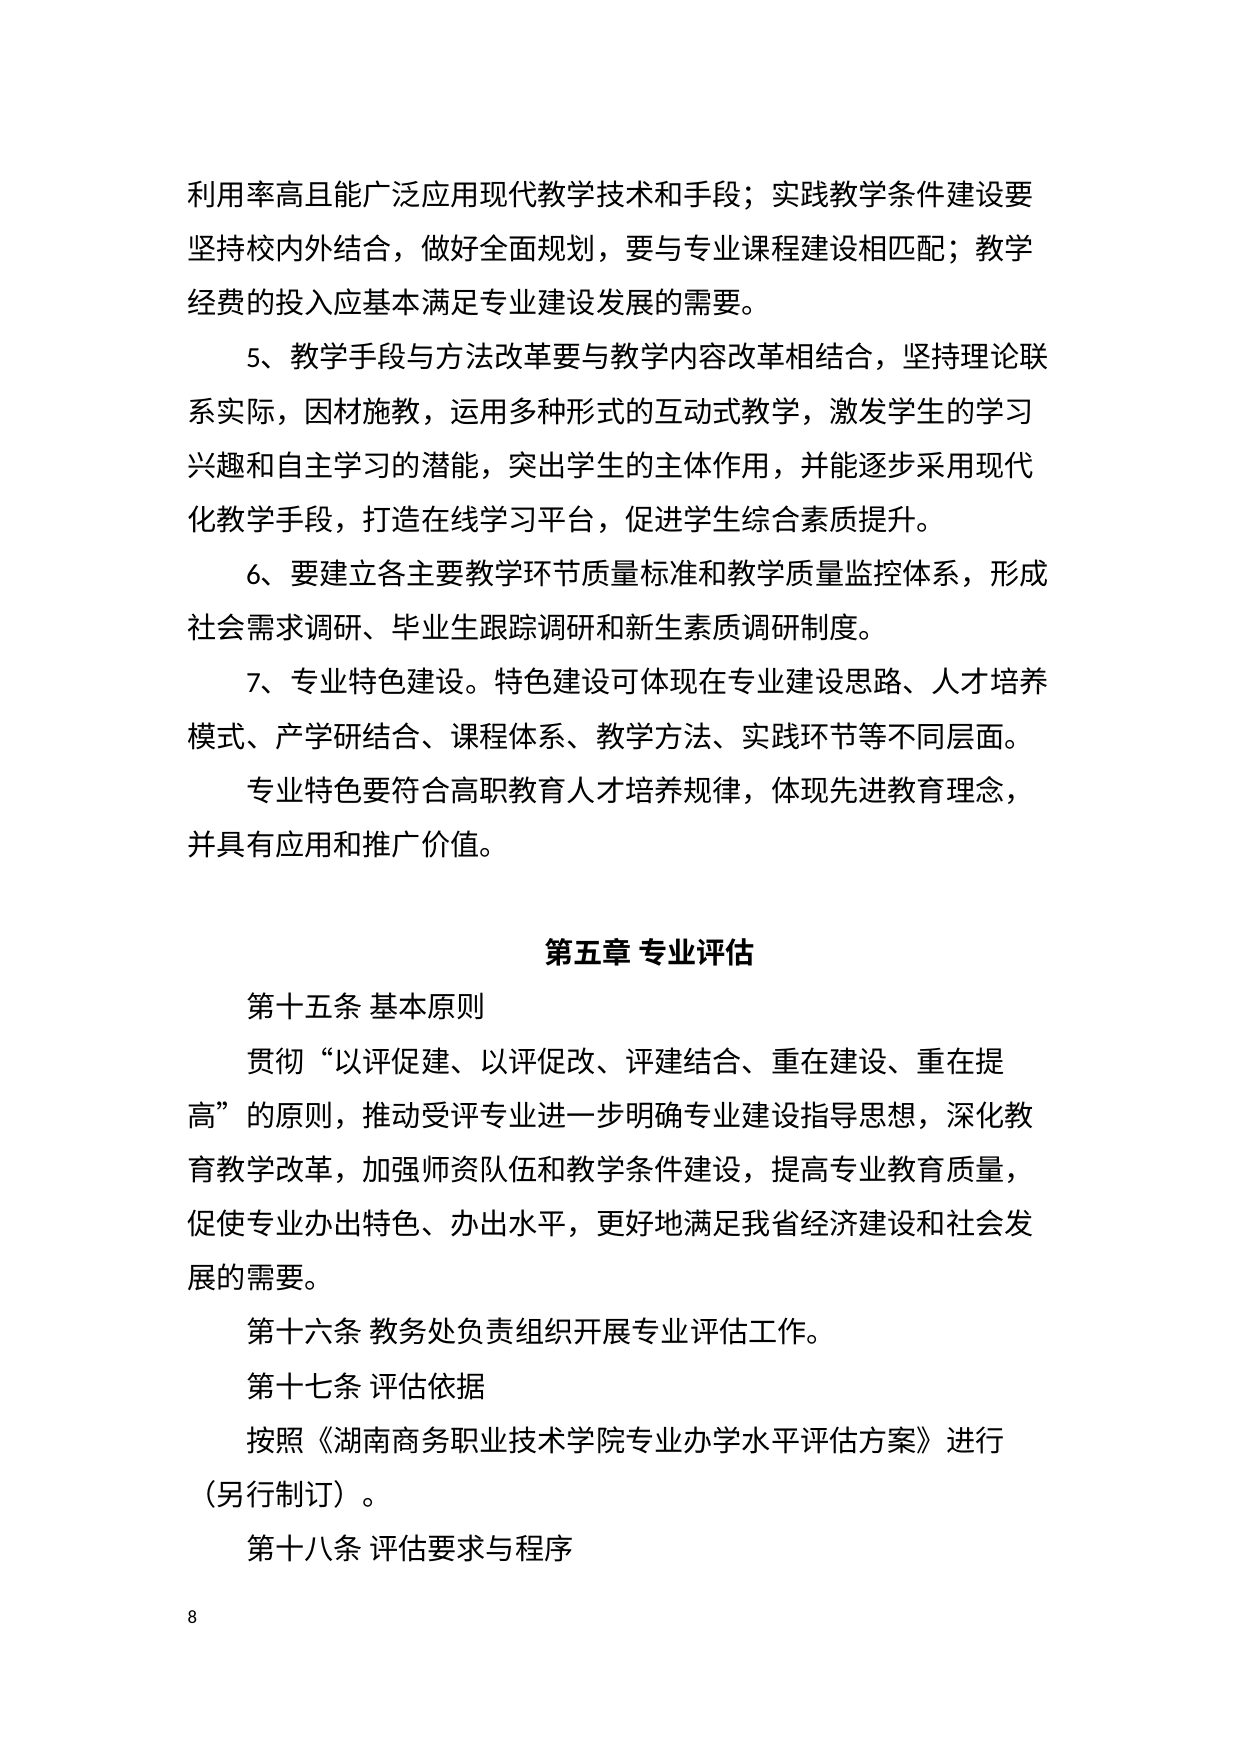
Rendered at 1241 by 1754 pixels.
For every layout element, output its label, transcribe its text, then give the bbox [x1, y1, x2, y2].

text 7、专业特色建设。特色建设可体现在专业建设思路、人才培养模式、产学研结合、课程体系、教学方法、实践环节等不同层面。 [187, 649, 1053, 758]
text 第十六条 教务处负责组织开展专业评估工作。 [187, 1299, 1053, 1354]
text 专业特色要符合高职教育人才培养规律，体现先进教育理念，并具有应用和推广价值。 [187, 758, 1053, 866]
text 6、要建立各主要教学环节质量标准和教学质量监控体系，形成社会需求调研、毕业生跟踪调研和新生素质调研制度。 [187, 541, 1053, 649]
text 第十八条 评估要求与程序 [187, 1516, 1053, 1570]
text 5、教学手段与方法改革要与教学内容改革相结合，坚持理论联系实际，因材施教，运用多种形式的互动式教学，激发学生的学习兴趣和自主学习的潜能，突出学生的主体作用，并能逐步采用现代化教学手段，打造在线学习平台，促进学生综合素质提升。 [187, 324, 1053, 541]
text 第十七条 评估依据 [187, 1354, 1053, 1408]
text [187, 162, 1053, 324]
text 第五章 专业评估 [187, 920, 1053, 974]
text 按照《湖南商务职业技术学院专业办学水平评估方案》进行（另行制订）。 [187, 1408, 1053, 1516]
text 贯彻“以评促建、以评促改、评建结合、重在建设、重在提高”的原则，推动受评专业进一步明确专业建设指导思想，深化教育教学改革，加强师资队伍和教学条件建设，提高专业教育质量，促使专业办出特色、办出水平，更好地满足我省经济建设和社会发展的需要。 [187, 1029, 1053, 1299]
text 第十五条 基本原则 [187, 974, 1053, 1029]
